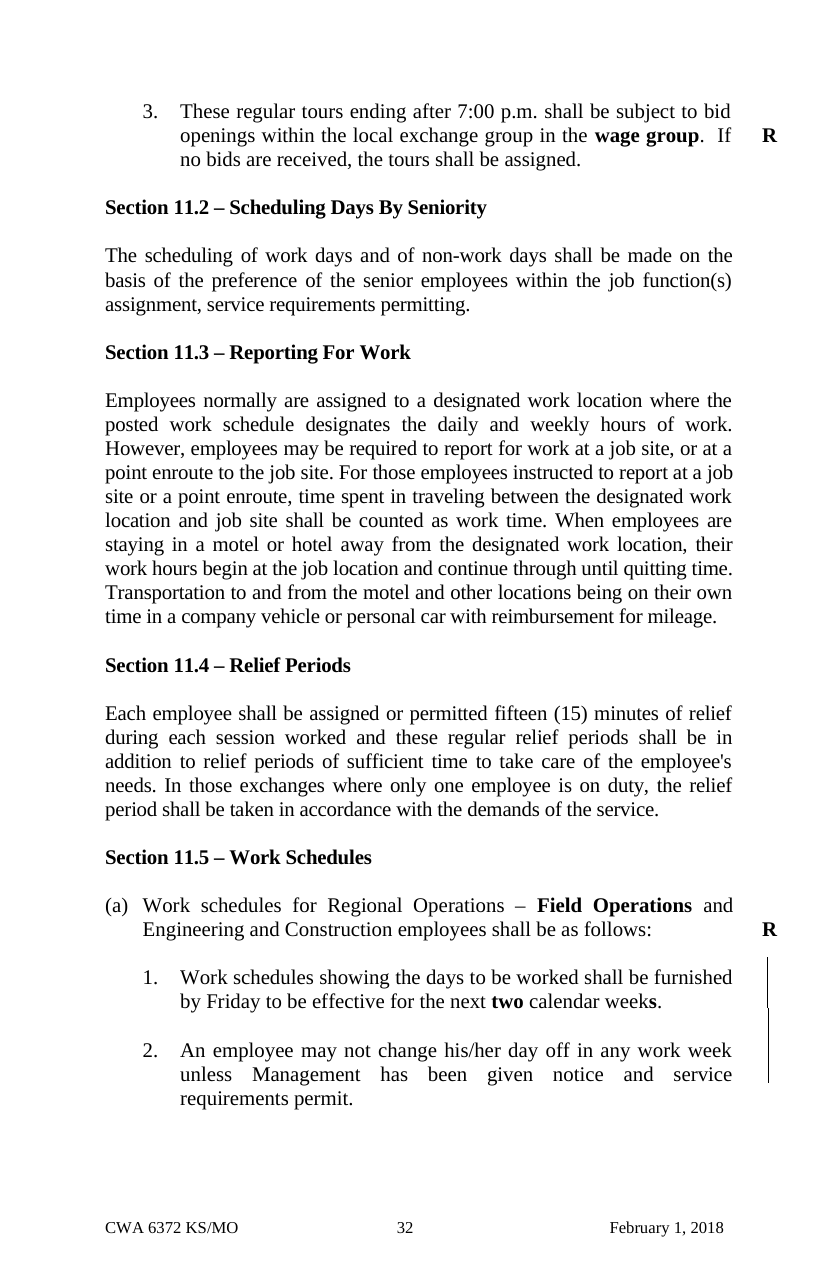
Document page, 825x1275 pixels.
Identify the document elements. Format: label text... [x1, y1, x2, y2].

text 3. These regular tours ending after 7:00 p.m. shall be subject to bid openings within the local exchange group in the wage group. If no bids are received, the tours shall be assigned. [142, 99, 731, 171]
text 1. Work schedules showing the days to be worked shall be furnished by Friday to be effective for the next two calendar weeks. [142, 965, 733, 1013]
text The scheduling of work days and of non-work days shall be made on the basis of the preference of the senior employees within the job function(s) assignment, service requirements permitting. [105, 243, 733, 316]
text 2. An employee may not change his/her day off in any work week unless Management has been given notice and service requirements permit. [142, 1037, 733, 1110]
text (a) Work schedules for Regional Operations – Field Operations and Engineering and Construction employees shall be as follows: [105, 893, 733, 941]
text Each employee shall be assigned or permitted fifteen (15) minutes of relief during each session worked and these regular relief periods shall be in addition to relief periods of sufficient time to take care of the employee's needs. In those exchanges where only one employee is on duty, the relief period shall be taken in accordance with the demands of the service. [105, 701, 733, 821]
text Employees normally are assigned to a designated work location where the posted work schedule designates the daily and weekly hours of work. However, employees may be required to report for work at a job site, or at a point enroute to the job site. For those employees instructed to report at a job site or a point enroute, time spent in traveling between the designated work location and job site shall be counted as work time. When employees are staying in a motel or hotel away from the designated work location, their work hours begin at the job location and continue through until quitting time. Transportation to and from the motel and other locations being on their own time in a company vehicle or personal car with reimbursement for mileage. [105, 388, 733, 628]
text Section 11.4 – Relief Periods [105, 652, 733, 677]
text Section 11.3 – Reporting For Work [105, 340, 733, 364]
text Section 11.2 – Scheduling Days By Seniority [105, 195, 733, 219]
text Section 11.5 – Work Schedules [105, 845, 733, 869]
